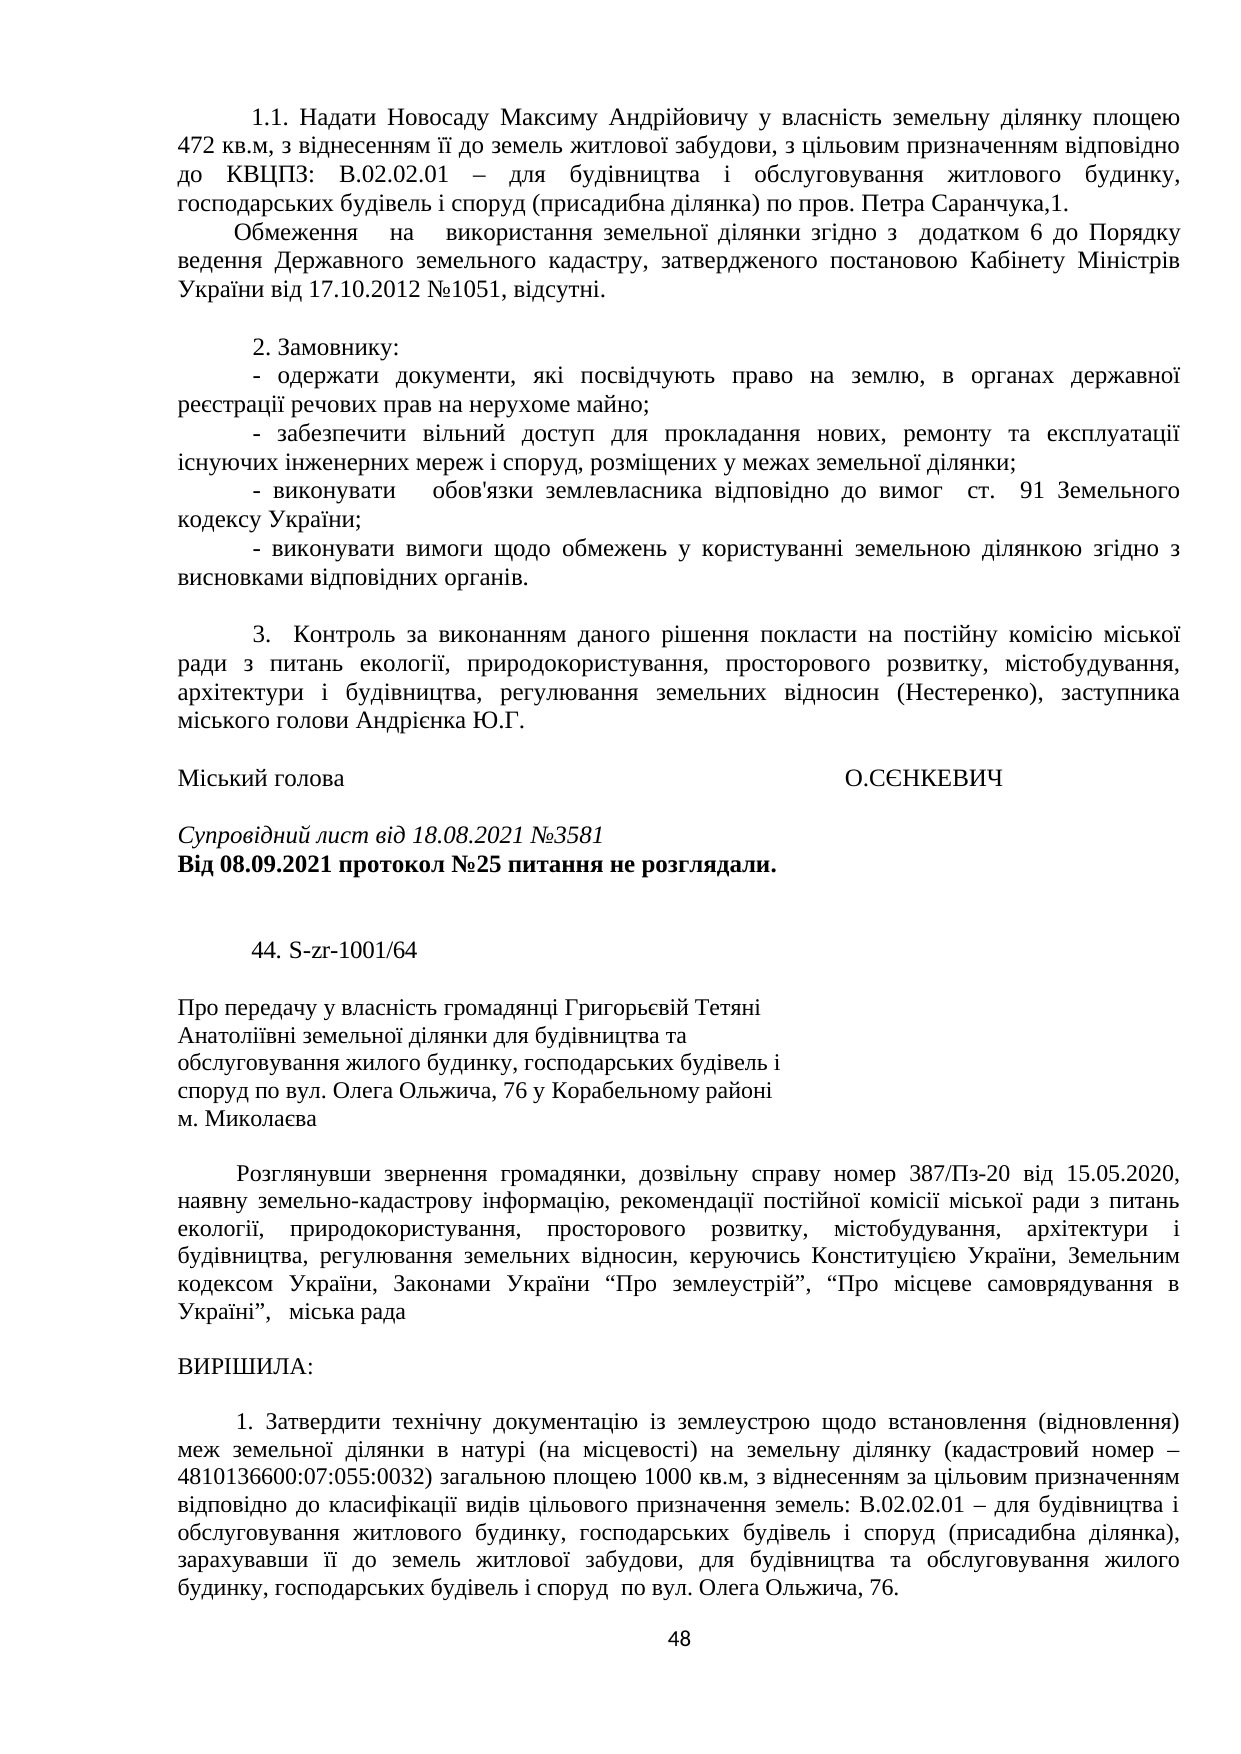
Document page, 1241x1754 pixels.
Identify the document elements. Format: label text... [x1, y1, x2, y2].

text Розглянувши звернення громадянки, дозвільну справу номер 387/Пз-20 від 15.05.2020, наявну земельно-кадастрову інформацію, рекомендації постійної комісії міської ради з питань екології, природокористування, просторового розвитку, містобудування, архітектури і будівництва, регулювання земельних відносин, керуючись Конституцією України, Земельним кодексом України, Законами України “Про землеустрій”, “Про місцеве самоврядування в Україні”, міська рада [177, 1159, 1181, 1324]
text 1.1. Надати Новосаду Максиму Андрійовичу у власність земельну ділянку площею 472 кв.м, з віднесенням її до земель житлової забудови, з цільовим призначенням відповідно до КВЦПЗ: В.02.02.01 – для будівництва і обслуговування житлового будинку, господарських будівель і споруд (присадибна ділянка) по пров. Петра Саранчука,1. [177, 102, 1181, 217]
text 3. Контроль за виконанням даного рішення покласти на постійну комісію міської ради з питань екології, природокористування, просторового розвитку, містобудування, архітектури і будівництва, регулювання земельних відносин (Нестеренко), заступника міського голови Андрієнка Ю.Г. [177, 619, 1181, 734]
text Від 08.09.2021 протокол №25 питання не розглядали. [177, 849, 1181, 878]
text Супровідний лист від 18.08.2021 №3581 [177, 821, 1181, 849]
text Міський голова О.СЄНКЕВИЧ [177, 763, 1181, 792]
list S-zr-1001/64 [251, 936, 1181, 964]
text Про передачу у власність громадянці Григорьєвій Тетяні Анатоліївні земельної ділянки для будівництва та обслуговування жилого будинку, господарських будівель і споруд по вул. Олега Ольжича, 76 у Корабельному районі м. Миколаєва [177, 993, 791, 1131]
text - забезпечити вільний доступ для прокладання нових, ремонту та експлуатації існуючих інженерних мереж і споруд, розміщених у межах земельної ділянки; [177, 418, 1181, 476]
text Обмеження на використання земельної ділянки згідно з додатком 6 до Порядку ведення Державного земельного кадастру, затвердженого постановою Кабінету Міністрів України від 17.10.2012 №1051, відсутні. [177, 217, 1181, 303]
text - виконувати вимоги щодо обмежень у користуванні земельною ділянкою згідно з висновками відповідних органів. [177, 533, 1181, 591]
text 2. Замовнику: [177, 332, 1181, 361]
text 1. Затвердити технічну документацію із землеустрою щодо встановлення (відновлення) меж земельної ділянки в натурі (на місцевості) на земельну ділянку (кадастровий номер – 4810136600:07:055:0032) загальною площею 1000 кв.м, з віднесенням за цільовим призначенням відповідно до класифікації видів цільового призначення земель: В.02.02.01 – для будівництва і обслуговування житлового будинку, господарських будівель і споруд (присадибна ділянка), зарахувавши її до земель житлової забудови, для будівництва та обслуговування жилого будинку, господарських будівель і споруд по вул. Олега Ольжича, 76. [177, 1407, 1181, 1600]
text - одержати документи, які посвідчують право на землю, в органах державної реєстрації речових прав на нерухоме майно; [177, 361, 1181, 418]
text ВИРІШИЛА: [177, 1352, 1181, 1379]
text - виконувати обов'язки землевласника відповідно до вимог ст. 91 Земельного кодексу України; [177, 476, 1181, 533]
